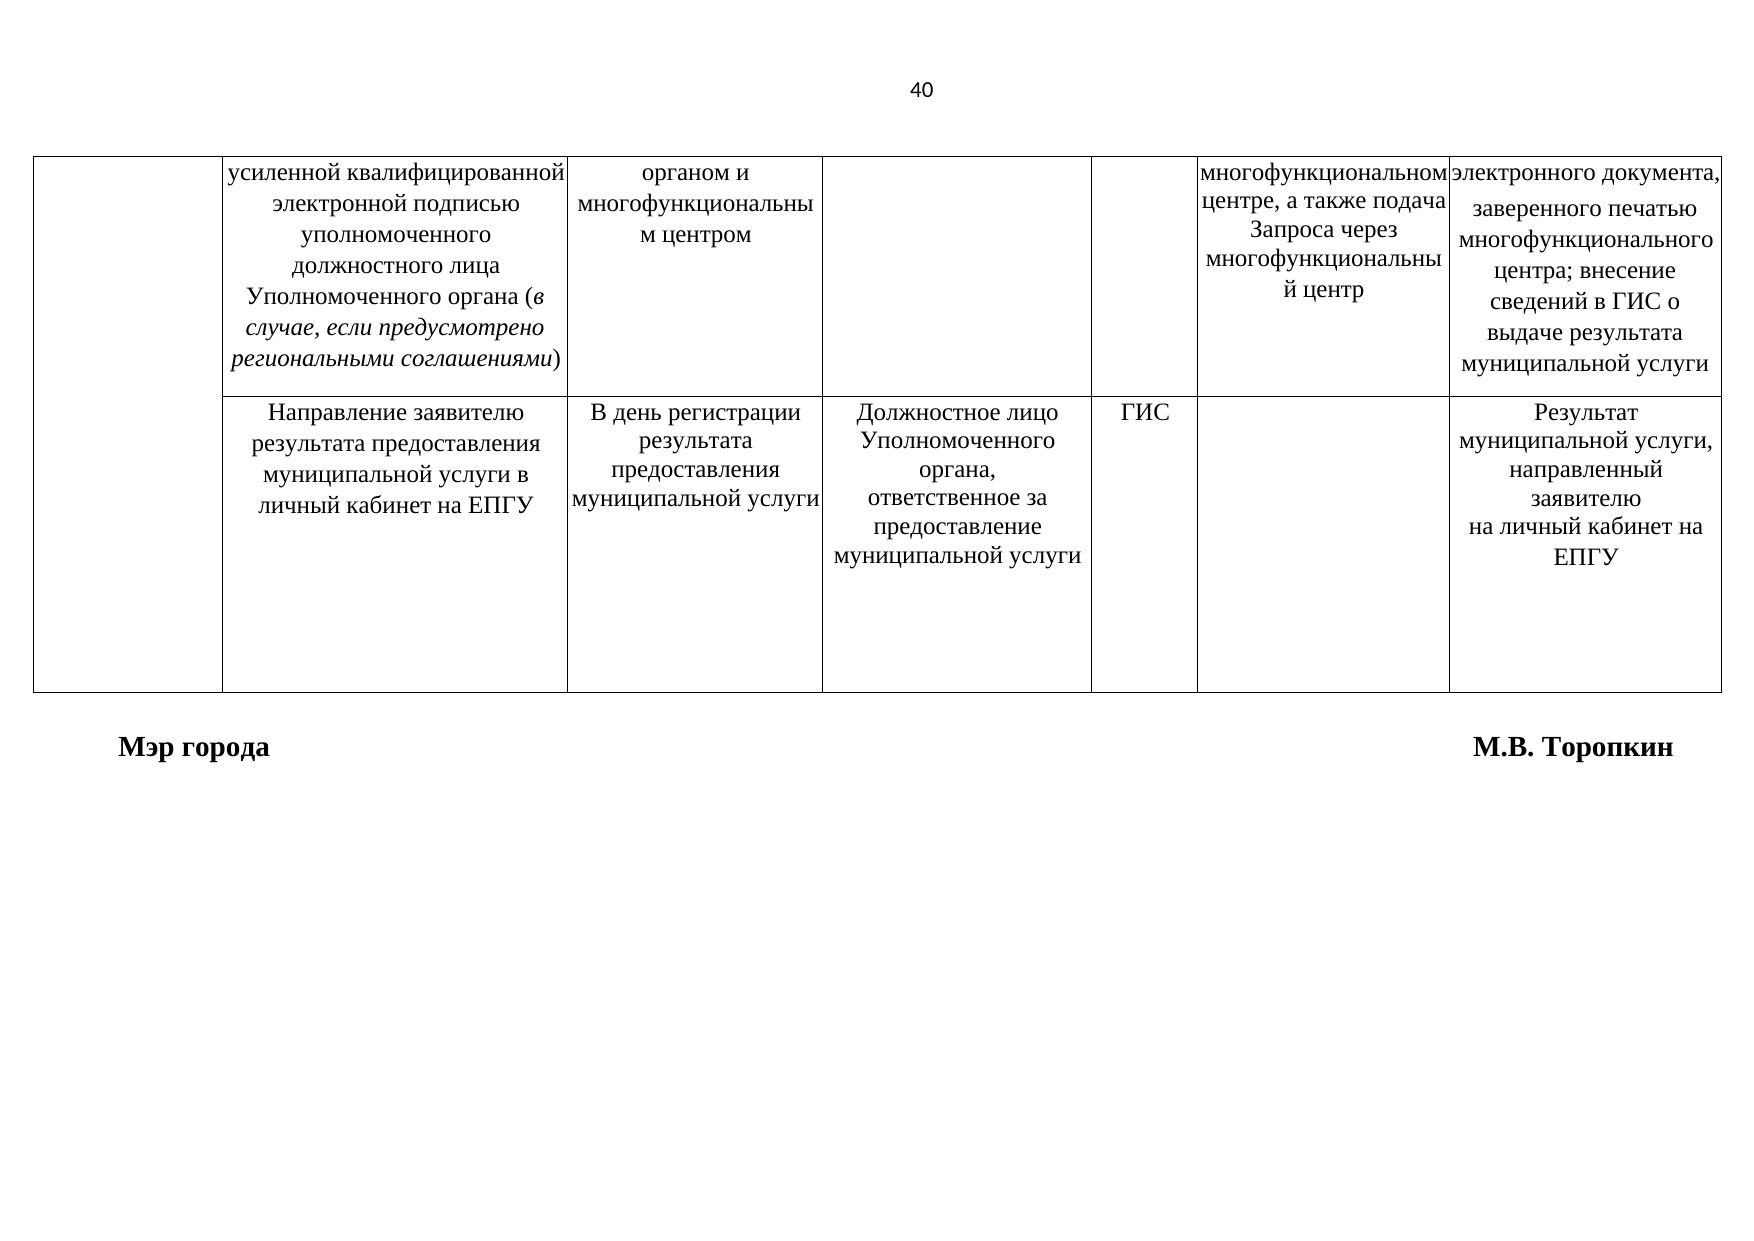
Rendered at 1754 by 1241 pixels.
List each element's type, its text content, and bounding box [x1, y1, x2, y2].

table_cell В день регистрации результата предоставления муниципальной услуги [568, 397, 822, 692]
table_cell Должностное лицо Уполномоченного органа, ответственное за предоставление муниципальной услуги [823, 397, 1091, 692]
text Мэр города М.В. Торопкин [118, 729, 1724, 762]
table_header органом и многофункциональным центром [568, 157, 822, 396]
table_cell Результат муниципальной услуги, направленный заявителю на личный кабинет на ЕПГУ [1450, 397, 1721, 692]
table_cell Направление заявителю результата предоставления муниципальной услуги в личный кабинет на ЕПГУ [223, 397, 567, 692]
table_header электронного документа, заверенного печатью многофункционального центра; внесение сведений в ГИС о выдаче результата муниципальной услуги [1450, 157, 1721, 396]
table_cell [34, 397, 222, 692]
table_header многофункциональном центре, а также подача Запроса через многофункциональный центр [1198, 157, 1449, 396]
table_cell [1198, 397, 1449, 692]
table_header усиленной квалифицированной электронной подписью уполномоченного должностного лица Уполномоченного органа (в случае, если предусмотрено региональными соглашениями) [223, 157, 567, 396]
table_cell ГИС [1092, 397, 1197, 692]
table_header [34, 157, 222, 396]
table_header [1092, 157, 1197, 396]
table_header [823, 157, 1091, 396]
